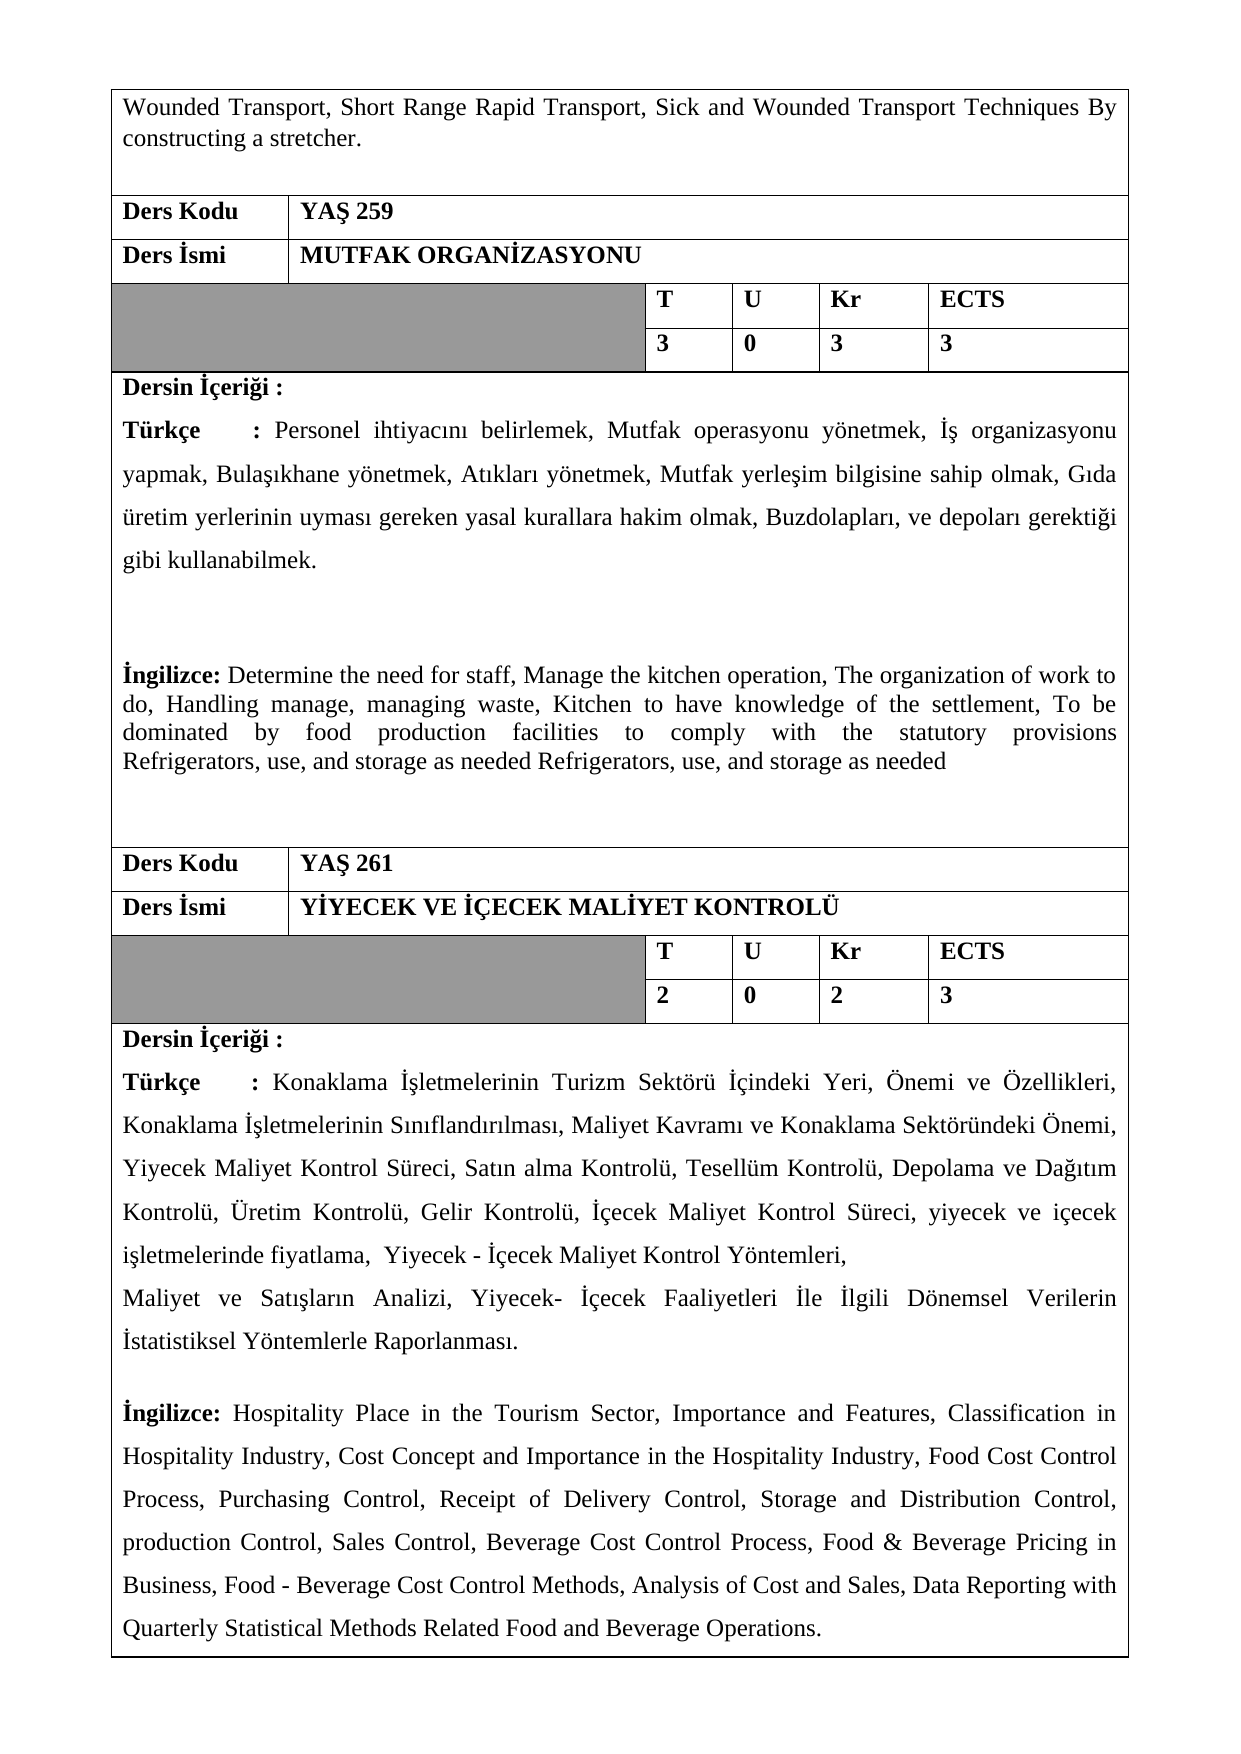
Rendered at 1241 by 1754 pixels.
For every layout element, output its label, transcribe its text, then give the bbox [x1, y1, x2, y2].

table_cell 2 [820, 980, 928, 1023]
table_cell Ders Kodu [112, 196, 288, 239]
table_cell Kr [820, 936, 928, 979]
table_cell [112, 936, 645, 1023]
table_cell ECTS [929, 284, 1128, 327]
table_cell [112, 90, 1128, 195]
table_cell 3 [820, 329, 928, 371]
table_cell 0 [733, 329, 819, 371]
table_cell T [646, 936, 732, 979]
table_cell 0 [733, 980, 819, 1023]
table_cell 2 [646, 980, 732, 1023]
table_cell [112, 284, 645, 371]
table_cell MUTFAK ORGANİZASYONU [289, 240, 1128, 283]
table_cell Dersin İçeriği : Türkçe : Konaklama İşletmelerinin Turizm Sektörü İçindeki Yeri, Önemi ve Özellikleri, Konaklama İşletmelerinin Sınıflandırılması, Maliyet Kavramı ve Konaklama Sektöründeki Önemi, Yiyecek Maliyet Kontrol Süreci, Satın alma Kontrolü, Tesellüm Kontrolü, Depolama ve Dağıtım Kontrolü, Üretim Kontrolü, Gelir Kontrolü, İçecek Maliyet Kontrol Süreci, yiyecek ve içecek işletmelerinde fiyatlama, Yiyecek - İçecek Maliyet Kontrol Yöntemleri, Maliyet ve Satışların Analizi, Yiyecek- İçecek Faaliyetleri İle İlgili Dönemsel Verilerin İstatistiksel Yöntemlerle Raporlanması. İngilizce: Hospitality Place in the Tourism Sector, Importance and Features, Classification in Hospitality Industry, Cost Concept and Importance in the Hospitality Industry, Food Cost Control Process, Purchasing Control, Receipt of Delivery Control, Storage and Distribution Control, production Control, Sales Control, Beverage Cost Control Process, Food & Beverage Pricing in Business, Food - Beverage Cost Control Methods, Analysis of Cost and Sales, Data Reporting with Quarterly Statistical Methods Related Food and Beverage Operations. [112, 1024, 1128, 1656]
table_cell Dersin İçeriği : Türkçe : Personel ihtiyacını belirlemek, Mutfak operasyonu yönetmek, İş organizasyonu yapmak, Bulaşıkhane yönetmek, Atıkları yönetmek, Mutfak yerleşim bilgisine sahip olmak, Gıda üretim yerlerinin uyması gereken yasal kurallara hakim olmak, Buzdolapları, ve depoları gerektiği gibi kullanabilmek. İngilizce: Determine the need for staff, Manage the kitchen operation, The organization of work to do, Handling manage, managing waste, Kitchen to have knowledge of the settlement, To be dominated by food production facilities to comply with the statutory provisions Refrigerators, use, and storage as needed Refrigerators, use, and storage as needed [112, 373, 1128, 847]
table_cell ECTS [929, 936, 1128, 979]
table_cell Ders Kodu [112, 848, 288, 891]
table_cell Ders İsmi [112, 240, 288, 283]
table_cell Ders İsmi [112, 892, 288, 935]
table_cell Kr [820, 284, 928, 327]
table_cell 3 [929, 329, 1128, 371]
table_cell U [733, 284, 819, 327]
table_cell U [733, 936, 819, 979]
table_cell 3 [646, 329, 732, 371]
table_cell YAŞ 259 [289, 196, 1128, 239]
table_cell YİYECEK VE İÇECEK MALİYET KONTROLÜ [289, 892, 1128, 935]
table_cell YAŞ 261 [289, 848, 1128, 891]
table_cell 3 [929, 980, 1128, 1023]
table_cell T [646, 284, 732, 327]
